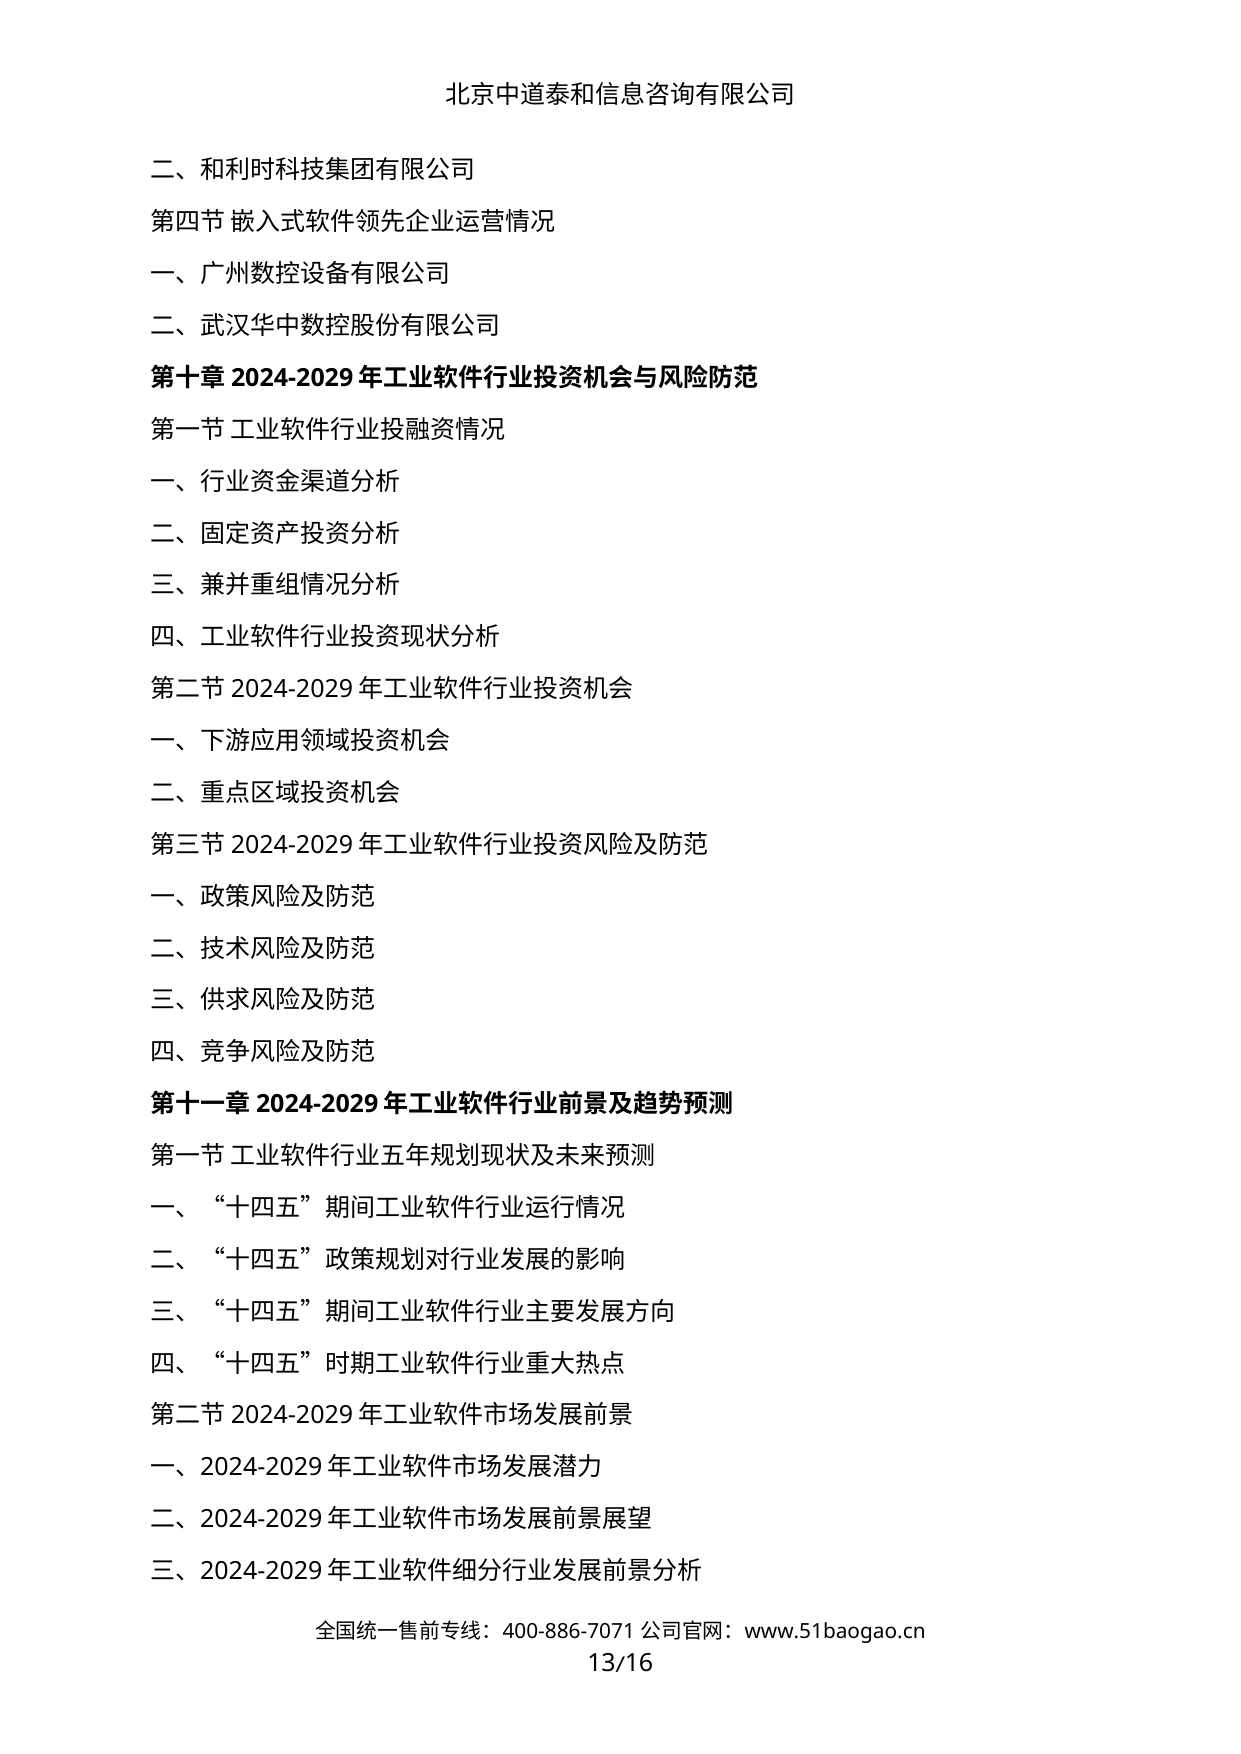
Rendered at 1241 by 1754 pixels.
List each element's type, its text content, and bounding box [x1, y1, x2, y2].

text 第三节 2024-2029年工业软件行业投资风险及防范 [150, 824, 1090, 861]
text 第二节 2024-2029年工业软件行业投资机会 [150, 669, 1090, 705]
text 二、武汉华中数控股份有限公司 [150, 306, 1090, 342]
text 三、兼并重组情况分析 [150, 565, 1090, 601]
text 四、“十四五”时期工业软件行业重大热点 [150, 1343, 1090, 1379]
text 二、和利时科技集团有限公司 [150, 150, 1090, 186]
text 三、2024-2029年工业软件细分行业发展前景分析 [150, 1551, 1090, 1587]
text 第二节 2024-2029年工业软件市场发展前景 [150, 1395, 1090, 1431]
text 二、2024-2029年工业软件市场发展前景展望 [150, 1499, 1090, 1535]
text 四、工业软件行业投资现状分析 [150, 617, 1090, 653]
text 三、“十四五”期间工业软件行业主要发展方向 [150, 1291, 1090, 1327]
text 二、技术风险及防范 [150, 928, 1090, 964]
text 一、广州数控设备有限公司 [150, 254, 1090, 290]
text 二、固定资产投资分析 [150, 513, 1090, 549]
text 二、重点区域投资机会 [150, 772, 1090, 809]
text 一、“十四五”期间工业软件行业运行情况 [150, 1187, 1090, 1224]
text 第一节 工业软件行业投融资情况 [150, 409, 1090, 446]
text 第一节 工业软件行业五年规划现状及未来预测 [150, 1136, 1090, 1172]
text 第四节 嵌入式软件领先企业运营情况 [150, 202, 1090, 238]
text 一、行业资金渠道分析 [150, 461, 1090, 497]
text 第十章 2024-2029年工业软件行业投资机会与风险防范 [150, 357, 1090, 394]
text 二、“十四五”政策规划对行业发展的影响 [150, 1239, 1090, 1276]
text 一、2024-2029年工业软件市场发展潜力 [150, 1447, 1090, 1483]
text 一、政策风险及防范 [150, 876, 1090, 912]
text 第十一章 2024-2029年工业软件行业前景及趋势预测 [150, 1084, 1090, 1120]
text 一、下游应用领域投资机会 [150, 721, 1090, 757]
text 四、竞争风险及防范 [150, 1032, 1090, 1068]
text 三、供求风险及防范 [150, 980, 1090, 1016]
